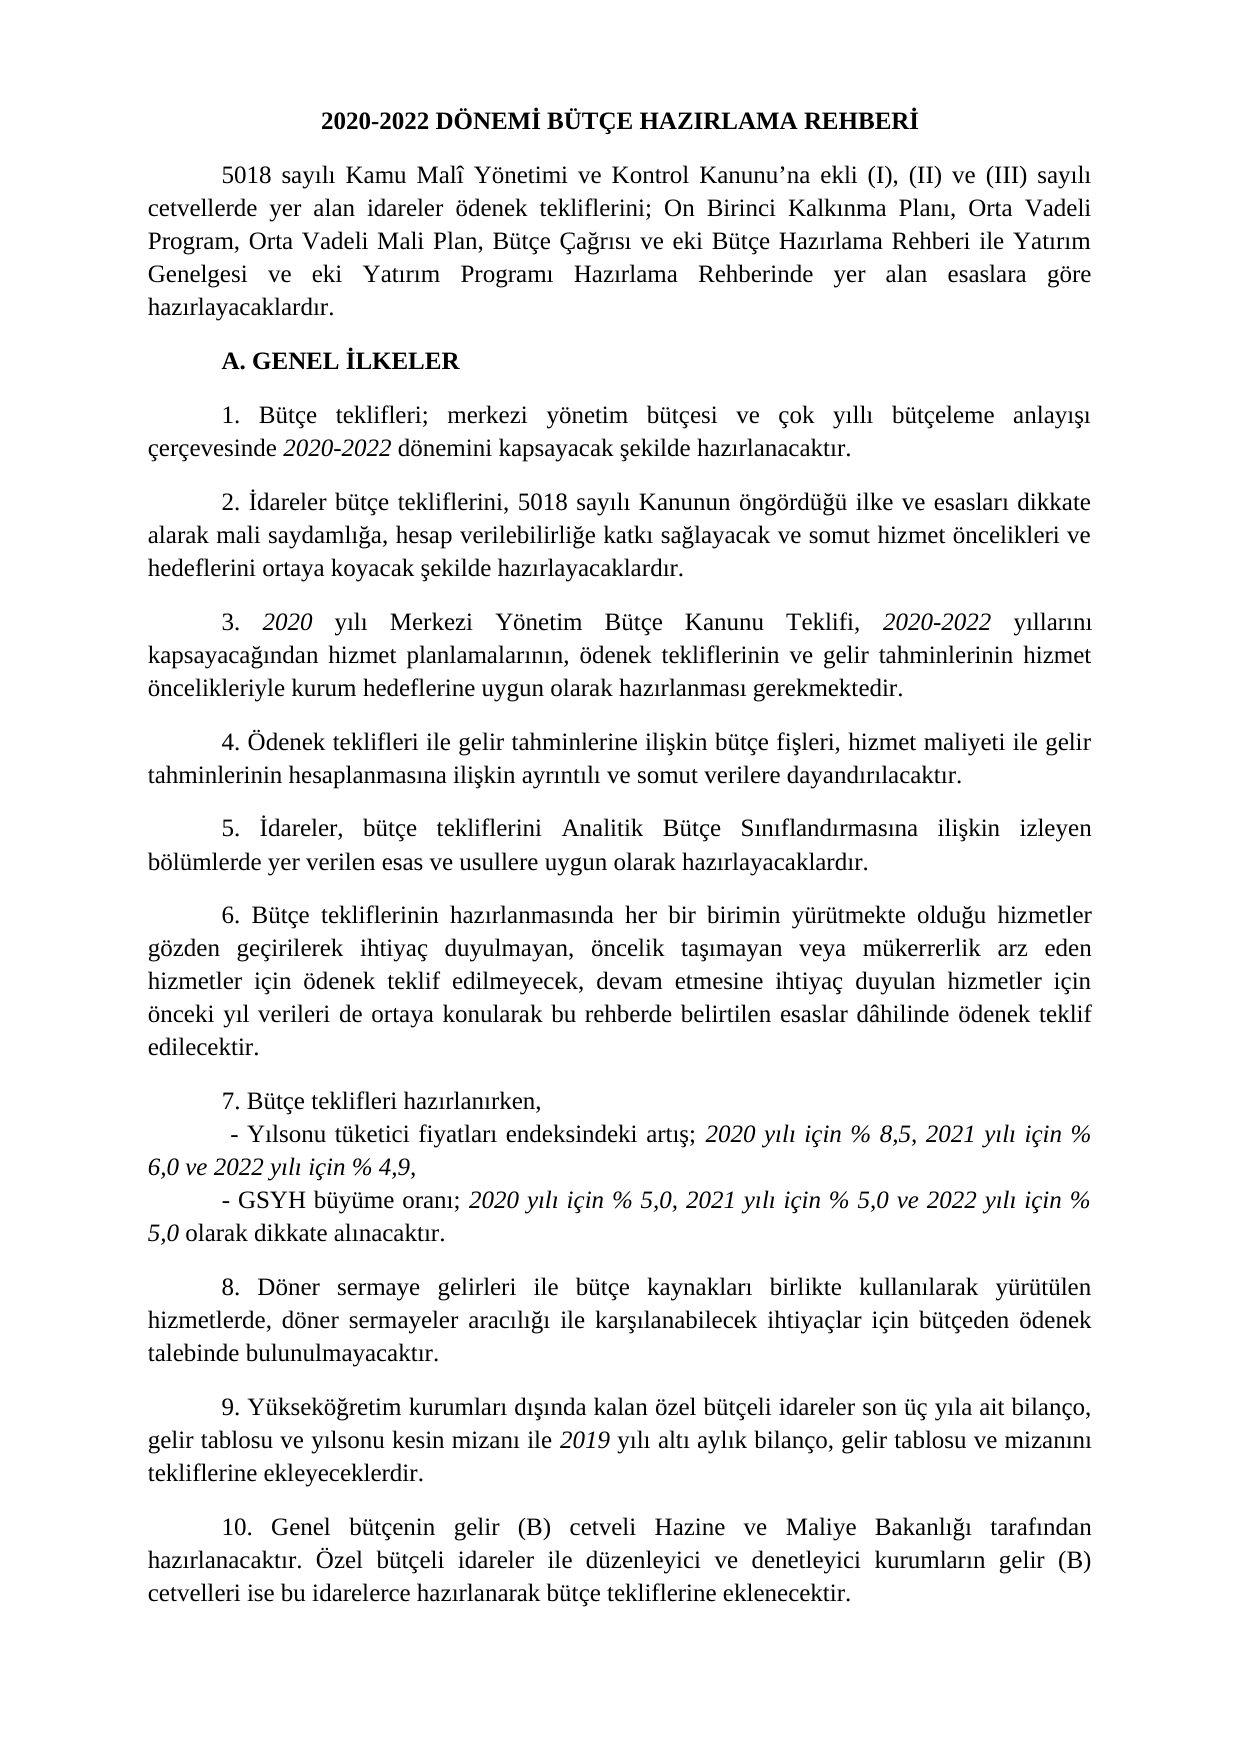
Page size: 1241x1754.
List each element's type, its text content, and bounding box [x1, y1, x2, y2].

text 5018 sayılı Kamu Malî Yönetimi ve Kontrol Kanunu’na ekli (I), (II) ve (III) sayılı cetvellerde yer alan idareler ödenek tekliflerini; On Birinci Kalkınma Planı, Orta Vadeli Program, Orta Vadeli Mali Plan, Bütçe Çağrısı ve eki Bütçe Hazırlama Rehberi ile Yatırım Genelgesi ve eki Yatırım Programı Hazırlama Rehberinde yer alan esaslara göre hazırlayacaklardır. [148, 160, 1092, 321]
text 7. Bütçe teklifleri hazırlanırken, [148, 1086, 1092, 1115]
text 8. Döner sermaye gelirleri ile bütçe kaynakları birlikte kullanılarak yürütülen hizmetlerde, döner sermayeler aracılığı ile karşılanabilecek ihtiyaçlar için bütçeden ödenek talebinde bulunulmayacaktır. [148, 1272, 1092, 1367]
text - Yılsonu tüketici fiyatları endeksindeki artış; 2020 yılı için % 8,5, 2021 yılı için % 6,0 ve 2022 yılı için % 4,9, [148, 1119, 1092, 1181]
text A. GENEL İLKELER [148, 346, 1092, 375]
text 1. Bütçe teklifleri; merkezi yönetim bütçesi ve çok yıllı bütçeleme anlayışı çerçevesinde 2020-2022 dönemini kapsayacak şekilde hazırlanacaktır. [148, 400, 1092, 462]
text 3. 2020 yılı Merkezi Yönetim Bütçe Kanunu Teklifi, 2020-2022 yıllarını kapsayacağından hizmet planlamalarının, ödenek tekliflerinin ve gelir tahminlerinin hizmet öncelikleriyle kurum hedeflerine uygun olarak hazırlanması gerekmektedir. [148, 607, 1092, 702]
text 5. İdareler, bütçe tekliflerini Analitik Bütçe Sınıflandırmasına ilişkin izleyen bölümlerde yer verilen esas ve usullere uygun olarak hazırlayacaklardır. [148, 813, 1092, 875]
text 10. Genel bütçenin gelir (B) cetveli Hazine ve Maliye Bakanlığı tarafından hazırlanacaktır. Özel bütçeli idareler ile düzenleyici ve denetleyici kurumların gelir (B) cetvelleri ise bu idarelerce hazırlanarak bütçe tekliflerine eklenecektir. [148, 1512, 1092, 1607]
text 4. Ödenek teklifleri ile gelir tahminlerine ilişkin bütçe fişleri, hizmet maliyeti ile gelir tahminlerinin hesaplanmasına ilişkin ayrıntılı ve somut verilere dayandırılacaktır. [148, 727, 1092, 788]
text 9. Yükseköğretim kurumları dışında kalan özel bütçeli idareler son üç yıla ait bilanço, gelir tablosu ve yılsonu kesin mizanı ile 2019 yılı altı aylık bilanço, gelir tablosu ve mizanını tekliflerine ekleyeceklerdir. [148, 1392, 1092, 1487]
text 2. İdareler bütçe tekliflerini, 5018 sayılı Kanunun öngördüğü ilke ve esasları dikkate alarak mali saydamlığa, hesap verilebilirliğe katkı sağlayacak ve somut hizmet öncelikleri ve hedeflerini ortaya koyacak şekilde hazırlayacaklardır. [148, 487, 1092, 582]
text 6. Bütçe tekliflerinin hazırlanmasında her bir birimin yürütmekte olduğu hizmetler gözden geçirilerek ihtiyaç duyulmayan, öncelik taşımayan veya mükerrerlik arz eden hizmetler için ödenek teklif edilmeyecek, devam etmesine ihtiyaç duyulan hizmetler için önceki yıl verileri de ortaya konularak bu rehberde belirtilen esaslar dâhilinde ödenek teklif edilecektir. [148, 900, 1092, 1061]
text 2020-2022 DÖNEMİ BÜTÇE HAZIRLAMA REHBERİ [148, 106, 1092, 135]
text - GSYH büyüme oranı; 2020 yılı için % 5,0, 2021 yılı için % 5,0 ve 2022 yılı için % 5,0 olarak dikkate alınacaktır. [148, 1185, 1092, 1247]
